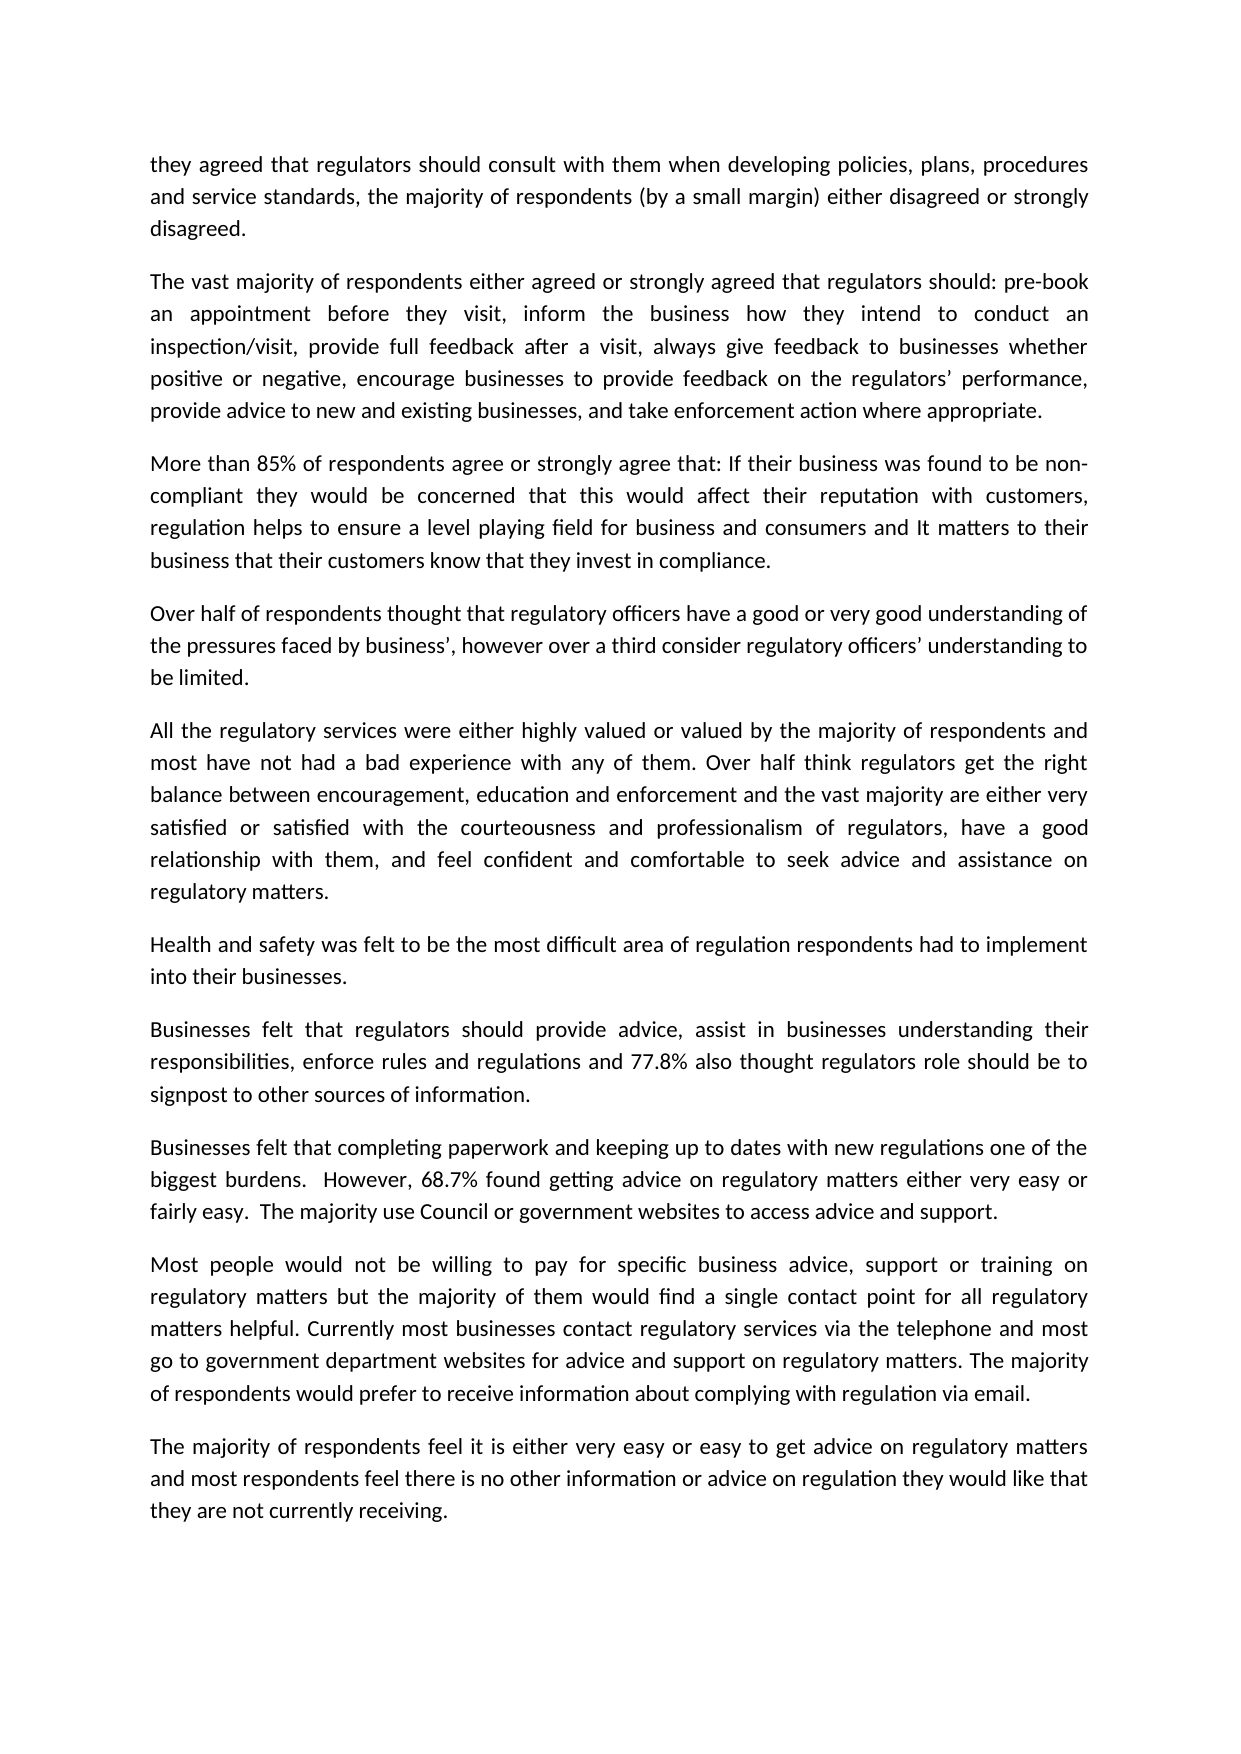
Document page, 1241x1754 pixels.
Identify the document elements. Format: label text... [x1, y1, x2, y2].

text Businesses felt that completing paperwork and keeping up to dates with new regulations one of the biggest burdens. However, 68.7% found getting advice on regulatory matters either very easy or fairly easy. The majority use Council or government websites to access advice and support. [150, 1133, 1090, 1225]
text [150, 150, 1090, 242]
text Most people would not be willing to pay for specific business advice, support or training on regulatory matters but the majority of them would find a single contact point for all regulatory matters helpful. Currently most businesses contact regulatory services via the telephone and most go to government department websites for advice and support on regulatory matters. The majority of respondents would prefer to receive information about complying with regulation via email. [150, 1250, 1090, 1407]
text The majority of respondents feel it is either very easy or easy to get advice on regulatory matters and most respondents feel there is no other information or advice on regulation they would like that they are not currently receiving. [150, 1432, 1090, 1524]
text All the regulatory services were either highly valued or valued by the majority of respondents and most have not had a bad experience with any of them. Over half think regulators get the right balance between encouragement, education and enforcement and the vast majority are either very satisfied or satisfied with the courteousness and professionalism of regulators, have a good relationship with them, and feel confident and comfortable to seek advice and assistance on regulatory matters. [150, 716, 1090, 905]
text Businesses felt that regulators should provide advice, assist in businesses understanding their responsibilities, enforce rules and regulations and 77.8% also thought regulators role should be to signpost to other sources of information. [150, 1015, 1090, 1108]
text Health and safety was felt to be the most difficult area of regulation respondents had to implement into their businesses. [150, 930, 1090, 990]
text Over half of respondents thought that regulatory officers have a good or very good understanding of the pressures faced by business’, however over a third consider regulatory officers’ understanding to be limited. [150, 599, 1090, 691]
text The vast majority of respondents either agreed or strongly agreed that regulators should: pre-book an appointment before they visit, inform the business how they intend to conduct an inspection/visit, provide full feedback after a visit, always give feedback to businesses whether positive or negative, encourage businesses to provide feedback on the regulators’ performance, provide advice to new and existing businesses, and take enforcement action where appropriate. [150, 267, 1090, 424]
text More than 85% of respondents agree or strongly agree that: If their business was found to be non-compliant they would be concerned that this would affect their reputation with customers, regulation helps to ensure a level playing field for business and consumers and It matters to their business that their customers know that they invest in compliance. [150, 449, 1090, 574]
